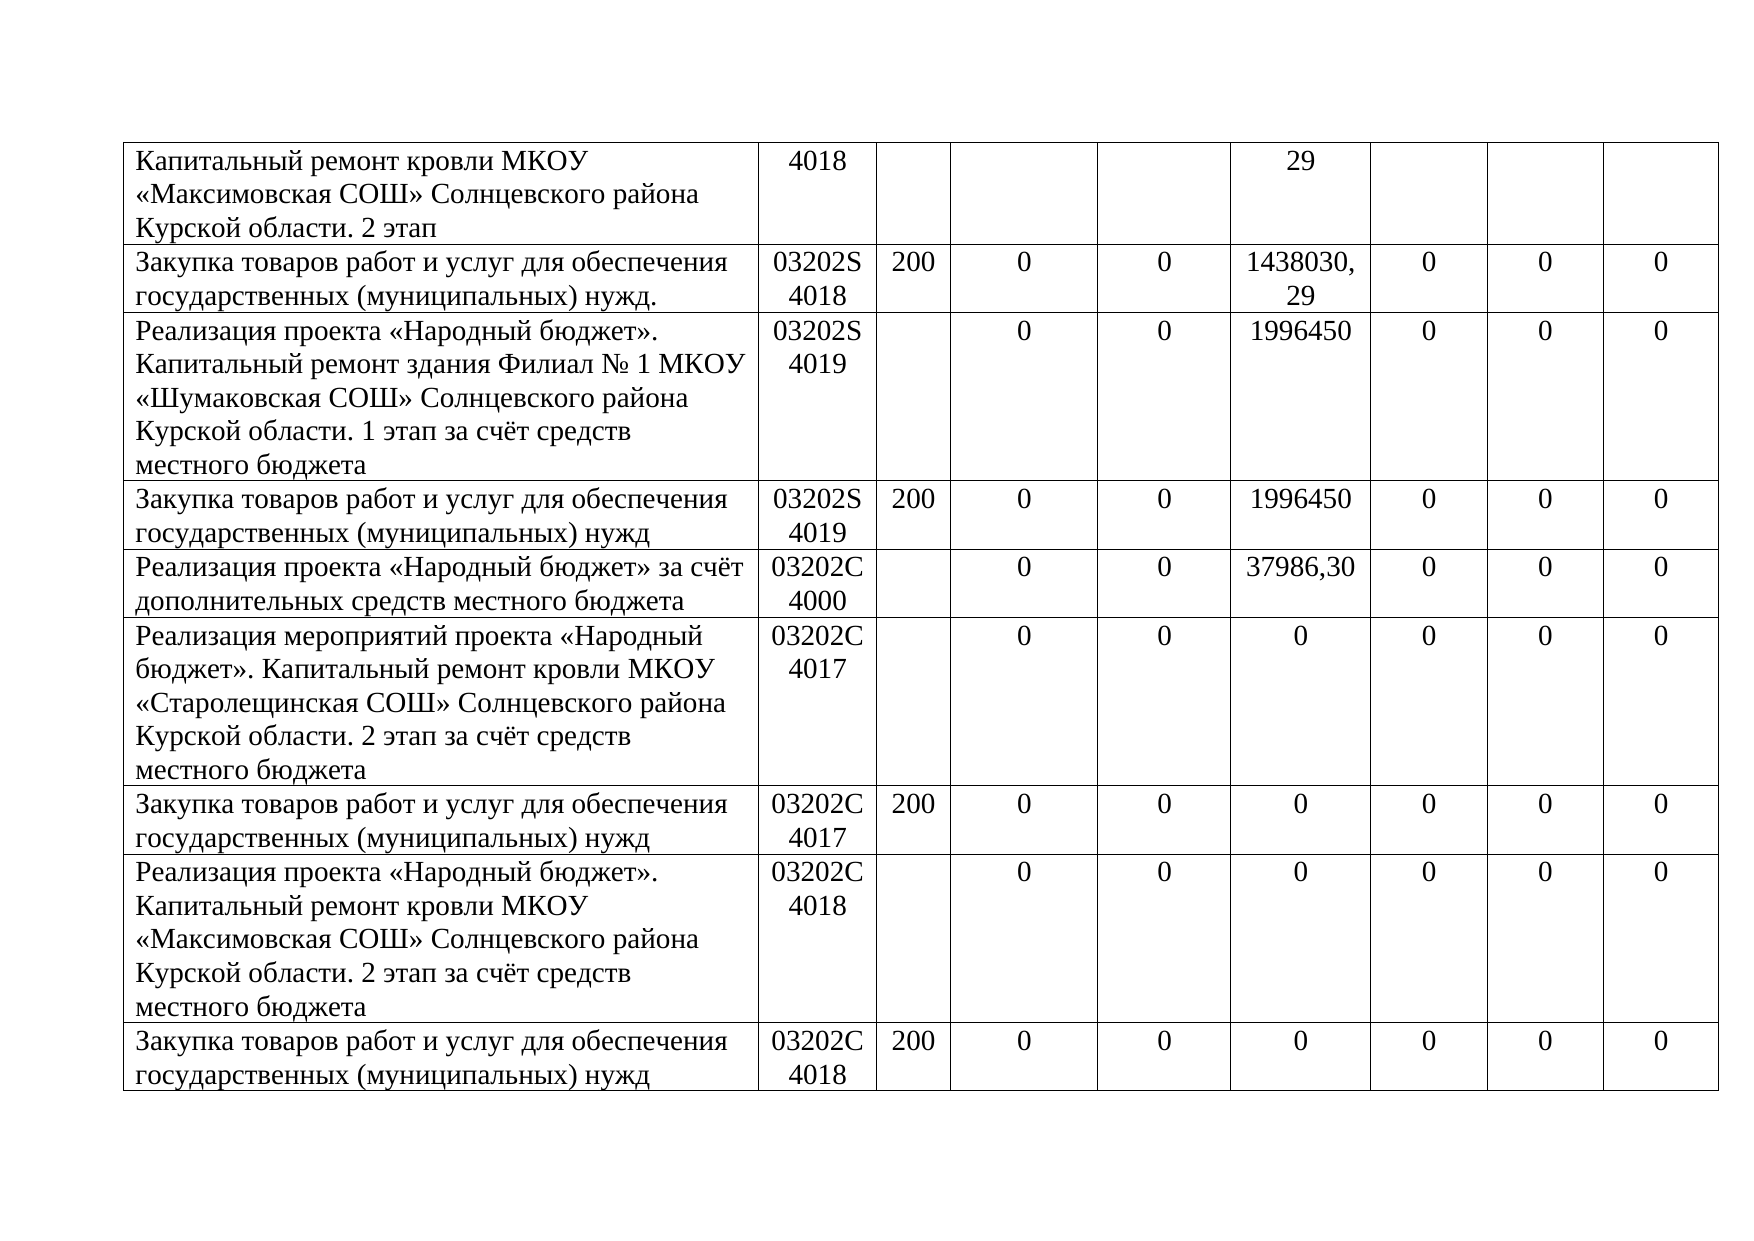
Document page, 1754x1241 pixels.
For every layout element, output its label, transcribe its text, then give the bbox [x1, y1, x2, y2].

table_cell 0 [1371, 481, 1487, 548]
table_cell 0 [1371, 1023, 1487, 1090]
table_cell 0 [951, 855, 1097, 1022]
table_cell 0 [1488, 245, 1603, 312]
table_cell 0 [1488, 855, 1603, 1022]
table_cell [877, 550, 950, 617]
table_cell 0 [1488, 481, 1603, 548]
table_cell 0 [1231, 786, 1370, 853]
table_cell 0 [1371, 855, 1487, 1022]
table_cell Реализация проекта «Народный бюджет». Капитальный ремонт здания Филиал № 1 МКОУ «Шумаковская СОШ» Солнцевского района Курской области. 1 этап за счёт средств местного бюджета [124, 313, 758, 480]
table_cell 0 [1098, 855, 1230, 1022]
table_cell Закупка товаров работ и услуг для обеспечения государственных (муниципальных) нужд [124, 481, 758, 548]
table_cell 03202S4019 [759, 313, 876, 480]
table_cell 0 [1604, 245, 1718, 312]
table_cell 0 [1098, 313, 1230, 480]
table_cell Закупка товаров работ и услуг для обеспечения государственных (муниципальных) нужд [124, 1023, 758, 1090]
table_cell 0 [1098, 786, 1230, 853]
table_cell 200 [877, 245, 950, 312]
table_cell 200 [877, 481, 950, 548]
table_cell [877, 313, 950, 480]
table_cell 0 [951, 143, 1097, 243]
table_cell 1996450 [1231, 313, 1370, 480]
table_cell 0 [1604, 481, 1718, 548]
table_cell 0 [1371, 786, 1487, 853]
table_cell Закупка товаров работ и услуг для обеспечения государственных (муниципальных) нужд [124, 786, 758, 853]
table_cell 0 [1604, 855, 1718, 1022]
table_cell 1996450 [1231, 481, 1370, 548]
table_cell 0 [951, 313, 1097, 480]
table_cell 0 [1604, 1023, 1718, 1090]
table_cell 0 [1098, 143, 1230, 243]
table_cell 0 [951, 1023, 1097, 1090]
table_cell 03202S4018 [759, 245, 876, 312]
table_cell 0 [951, 481, 1097, 548]
table_cell 0 [1231, 1023, 1370, 1090]
table_cell 03202С4017 [759, 618, 876, 785]
table_cell 0 [1488, 1023, 1603, 1090]
table_cell 0 [1231, 855, 1370, 1022]
table_cell 0 [1231, 618, 1370, 785]
table_cell 0 [1098, 1023, 1230, 1090]
table_cell Реализация проекта «Народный бюджет». Капитальный ремонт кровли МКОУ «Максимовская СОШ» Солнцевского района Курской области. 2 этап за счёт средств местного бюджета [124, 855, 758, 1022]
table_cell 0 [1488, 786, 1603, 853]
table_cell 0 [1098, 245, 1230, 312]
table_cell 0 [1371, 550, 1487, 617]
table_cell 0 [1604, 550, 1718, 617]
table_cell 1438030,29 [1231, 143, 1370, 243]
table_cell 0 [1371, 313, 1487, 480]
table_cell 0 [1098, 550, 1230, 617]
table_cell 03202С4000 [759, 550, 876, 617]
table_cell 0 [1488, 313, 1603, 480]
table_cell 200 [877, 786, 950, 853]
table_cell 0 [1604, 313, 1718, 480]
table_cell 03202С4017 [759, 786, 876, 853]
table_cell Закупка товаров работ и услуг для обеспечения государственных (муниципальных) нужд. [124, 245, 758, 312]
table_cell [877, 855, 950, 1022]
table_cell 03202С4018 [759, 855, 876, 1022]
table_cell 0 [1604, 618, 1718, 785]
table_cell 0 [1604, 786, 1718, 853]
table_cell 0 [951, 618, 1097, 785]
table_cell Реализация проекта «Народный бюджет» за счёт дополнительных средств местного бюджета [124, 550, 758, 617]
table_cell 03202S4019 [759, 481, 876, 548]
table_cell 0 [1604, 143, 1718, 243]
table_cell 0 [1371, 618, 1487, 785]
table_cell 0 [951, 245, 1097, 312]
table_cell 0 [1371, 245, 1487, 312]
table_cell 1438030,29 [1231, 245, 1370, 312]
table_cell 0 [1098, 481, 1230, 548]
table_cell 03202S4018 [759, 143, 876, 243]
table_cell 0 [951, 786, 1097, 853]
table_cell 0 [1488, 618, 1603, 785]
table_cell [124, 143, 758, 243]
table_cell 0 [951, 550, 1097, 617]
table_cell [877, 143, 950, 243]
table_cell Реализация мероприятий проекта «Народный бюджет». Капитальный ремонт кровли МКОУ «Cтаролещинская СОШ» Солнцевского района Курской области. 2 этап за счёт средств местного бюджета [124, 618, 758, 785]
table_cell 37986,30 [1231, 550, 1370, 617]
table_cell 0 [1488, 143, 1603, 243]
table_cell 200 [877, 1023, 950, 1090]
table_cell 0 [1488, 550, 1603, 617]
table_cell [877, 618, 950, 785]
table_cell 0 [1371, 143, 1487, 243]
table_cell 03202С4018 [759, 1023, 876, 1090]
table_cell 0 [1098, 618, 1230, 785]
